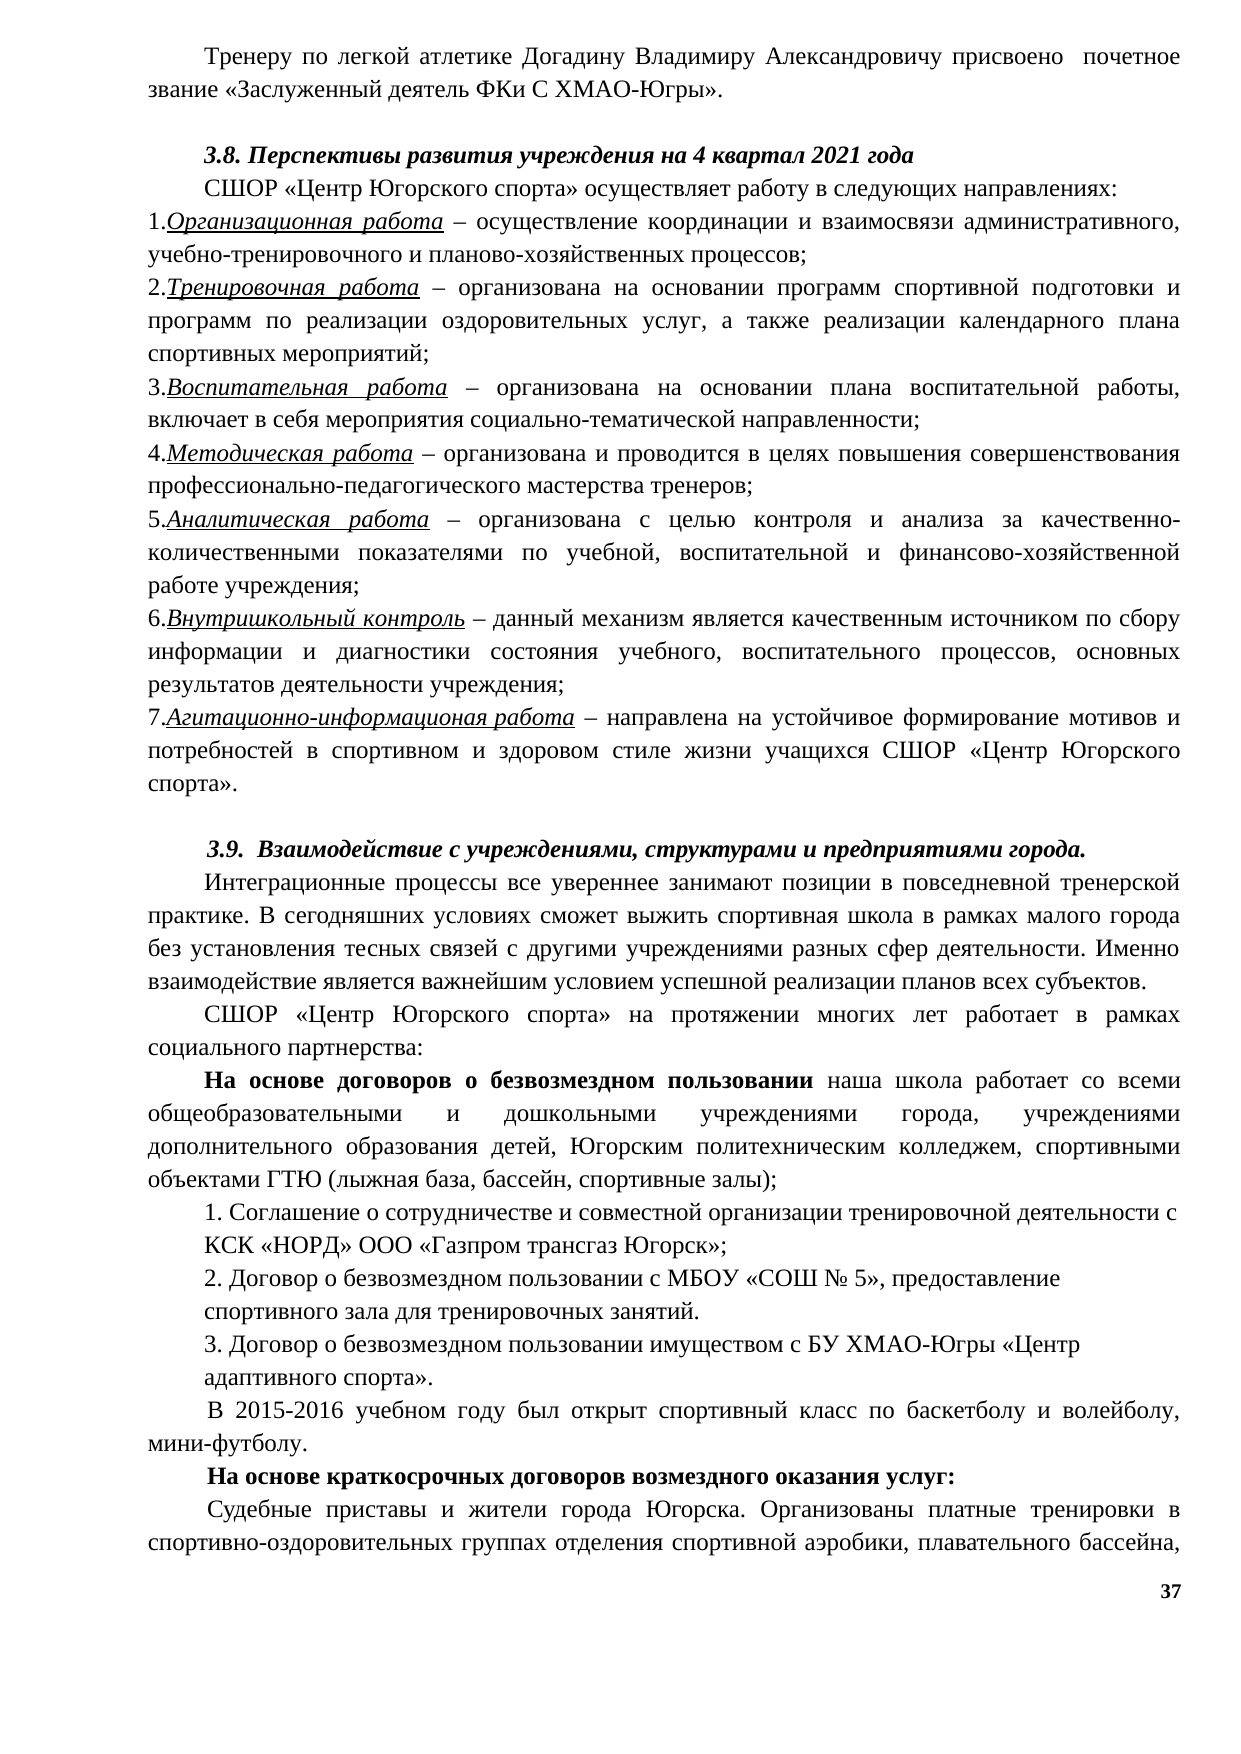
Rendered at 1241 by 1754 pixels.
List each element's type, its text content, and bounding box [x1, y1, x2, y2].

text 3. Договор о безвозмездном пользовании имуществом с БУ ХМАО-Югры «Центр адаптивного спорта». [204, 1329, 1181, 1391]
text Тренеру по легкой атлетике Догадину Владимиру Александровичу присвоено почетное звание «Заслуженный деятель ФКи С ХМАО-Югры». [148, 41, 1181, 103]
text 3.Воспитательная работа – организована на основании плана воспитательной работы, включает в себя мероприятия социально-тематической направленности; [148, 372, 1181, 433]
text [148, 1494, 1181, 1556]
text 2. Договор о безвозмездном пользовании с МБОУ «СОШ № 5», предоставление спортивного зала для тренировочных занятий. [204, 1263, 1181, 1325]
text На основе договоров о безвозмездном пользовании наша школа работает со всеми общеобразовательными и дошкольными учреждениями города, учреждениями дополнительного образования детей, Югорским политехническим колледжем, спортивными объектами ГТЮ (лыжная база, бассейн, спортивные залы); [148, 1065, 1181, 1193]
text 4.Методическая работа – организована и проводится в целях повышения совершенствования профессионально-педагогического мастерства тренеров; [148, 438, 1181, 499]
text 1. Соглашение о сотрудничестве и совместной организации тренировочной деятельности с КСК «НОРД» ООО «Газпром трансгаз Югорск»; [204, 1197, 1181, 1259]
text 7.Агитационно-информационая работа – направлена на устойчивое формирование мотивов и потребностей в спортивном и здоровом стиле жизни учащихся СШОР «Центр Югорского спорта». [148, 702, 1181, 797]
text 1.Организационная работа – осуществление координации и взаимосвязи административного, учебно-тренировочного и планово-хозяйственных процессов; [148, 206, 1181, 268]
text В 2015-2016 учебном году был открыт спортивный класс по баскетболу и волейболу, мини-футболу. [148, 1395, 1181, 1457]
text 3.8. Перспективы развития учреждения на 4 квартал 2021 года [148, 140, 1181, 169]
text 5.Аналитическая работа – организована с целью контроля и анализа за качественно-количественными показателями по учебной, воспитательной и финансово-хозяйственной работе учреждения; [148, 504, 1181, 598]
text Интеграционные процессы все увереннее занимают позиции в повседневной тренерской практике. В сегодняшних условиях сможет выжить спортивная школа в рамках малого города без установления тесных связей с другими учреждениями разных сфер деятельности. Именно взаимодействие является важнейшим условием успешной реализации планов всех субъектов. [148, 867, 1181, 995]
text 3.9. Взаимодействие с учреждениями, структурами и предприятиями города. [148, 834, 1181, 863]
text На основе краткосрочных договоров возмездного оказания услуг: [148, 1461, 1181, 1490]
text 6.Внутришкольный контроль – данный механизм является качественным источником по сбору информации и диагностики состояния учебного, воспитательного процессов, основных результатов деятельности учреждения; [148, 603, 1181, 697]
text 2.Тренировочная работа – организована на основании программ спортивной подготовки и программ по реализации оздоровительных услуг, а также реализации календарного плана спортивных мероприятий; [148, 272, 1181, 367]
text СШОР «Центр Югорского спорта» осуществляет работу в следующих направлениях: [148, 173, 1181, 202]
text СШОР «Центр Югорского спорта» на протяжении многих лет работает в рамках социального партнерства: [148, 999, 1181, 1061]
